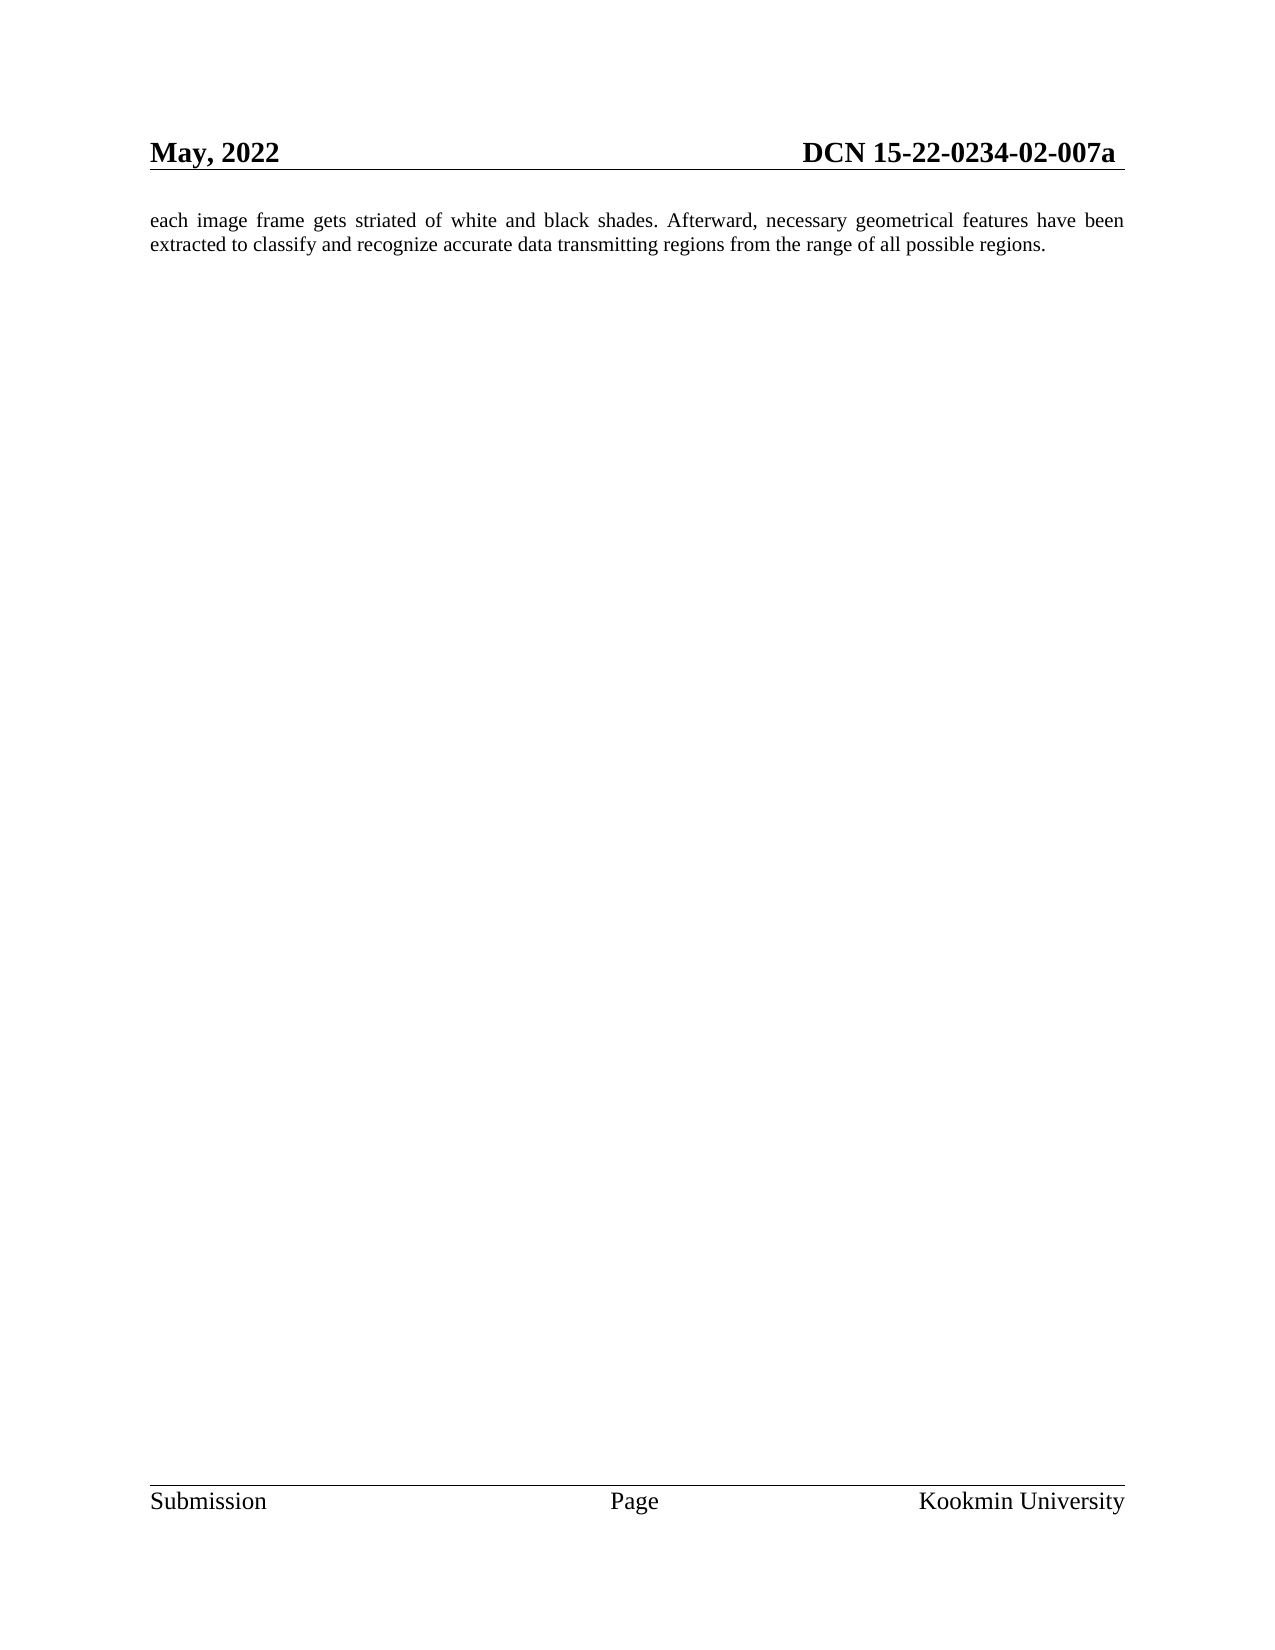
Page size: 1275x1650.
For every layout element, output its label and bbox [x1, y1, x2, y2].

text [150, 208, 1125, 256]
